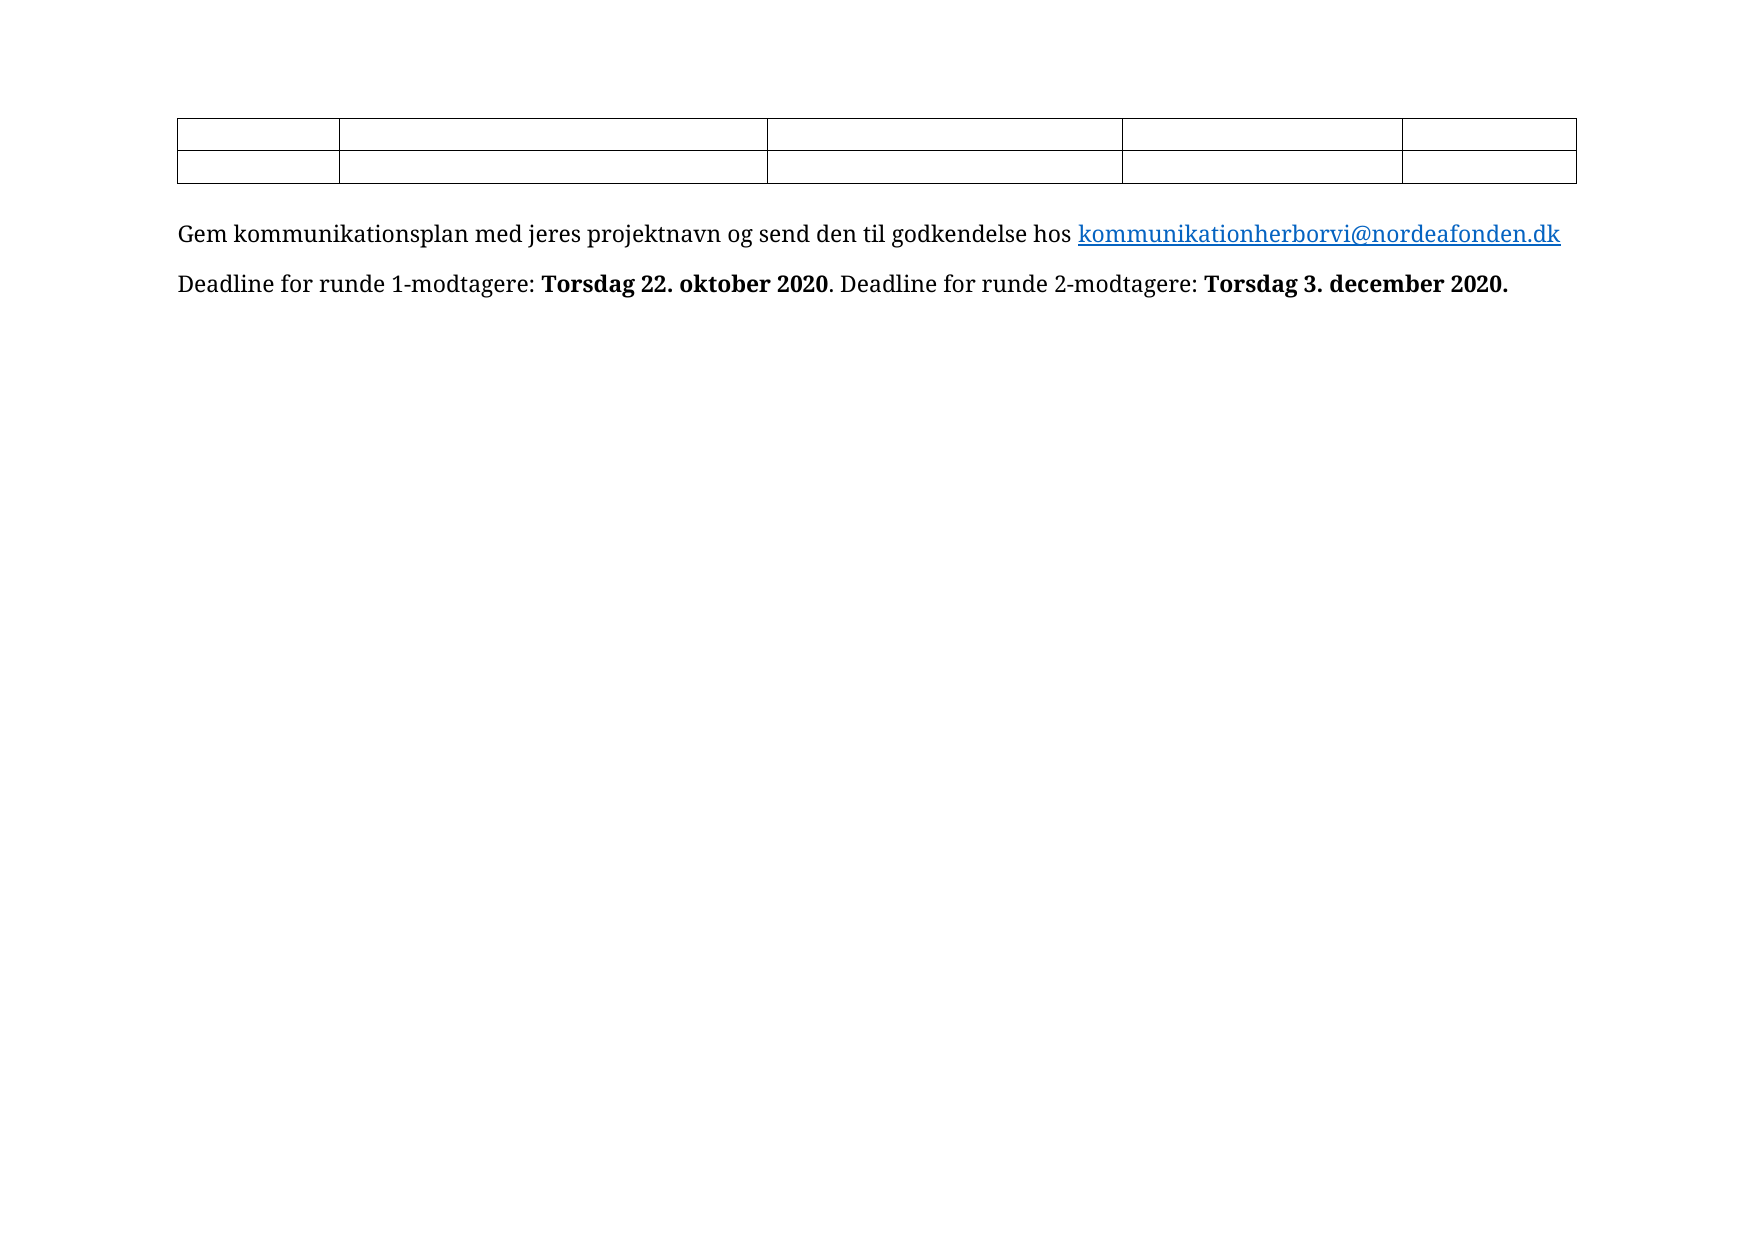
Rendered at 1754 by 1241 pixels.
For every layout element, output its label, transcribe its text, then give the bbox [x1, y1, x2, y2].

table_cell [340, 151, 767, 183]
table_cell [768, 151, 1122, 183]
table_cell [768, 119, 1122, 150]
table_cell [178, 119, 339, 150]
table_cell [1123, 151, 1402, 183]
text Gem kommunikationsplan med jeres projektnavn og send den til godkendelse hos kommunikationherborvi@nordeafonden.dk [177, 184, 1577, 249]
table_cell [178, 151, 339, 183]
text Deadline for runde 1-modtagere: Torsdag 22. oktober 2020. Deadline for runde 2-modtagere: Torsdag 3. december 2020. [177, 268, 1577, 299]
table_cell [1403, 151, 1576, 183]
table_cell [1403, 119, 1576, 150]
table_cell [1123, 119, 1402, 150]
table_cell [340, 119, 767, 150]
